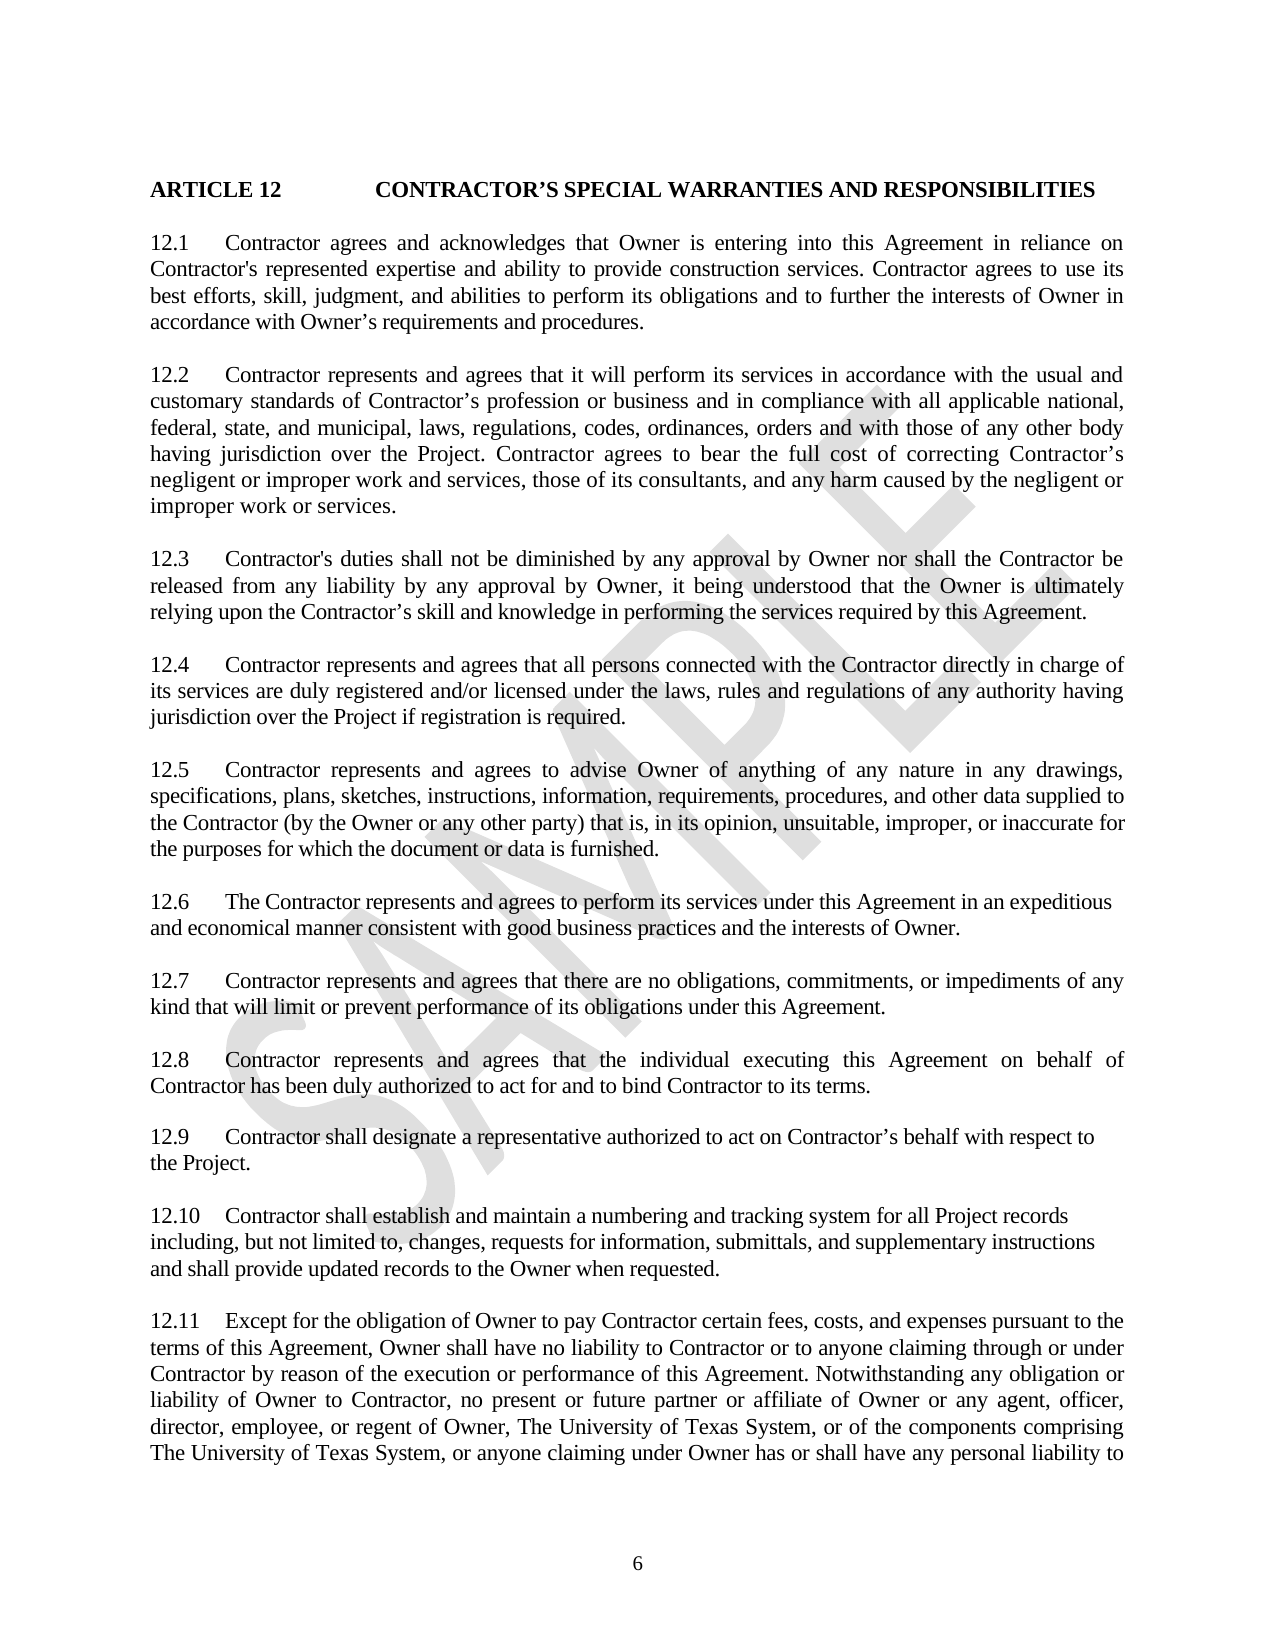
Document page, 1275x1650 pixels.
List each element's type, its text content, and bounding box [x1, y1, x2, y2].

text 12.10 Contractor shall establish and maintain a numbering and tracking system for all Project records including, but not limited to, changes, requests for information, submittals, and supplementary instructions and shall provide updated records to the Owner when requested. [150, 1202, 1125, 1281]
text 12.7 Contractor represents and agrees that there are no obligations, commitments, or impediments of any kind that will limit or prevent performance of its obligations under this Agreement. [150, 967, 1125, 1020]
text 12.4 Contractor represents and agrees that all persons connected with the Contractor directly in charge of its services are duly registered and/or licensed under the laws, rules and regulations of any authority having jurisdiction over the Project if registration is required. [150, 651, 1125, 730]
subtitle ARTICLE 12 CONTRACTOR’S SPECIAL WARRANTIES AND RESPONSIBILITIES [150, 176, 1121, 203]
text 12.9 Contractor shall designate a representative authorized to act on Contractor’s behalf with respect to the Project. [150, 1123, 1125, 1176]
text 12.2 Contractor represents and agrees that it will perform its services in accordance with the usual and customary standards of Contractor’s profession or business and in compliance with all applicable national, federal, state, and municipal, laws, regulations, codes, ordinances, orders and with those of any other body having jurisdiction over the Project. Contractor agrees to bear the full cost of correcting Contractor’s negligent or improper work and services, those of its consultants, and any harm caused by the negligent or improper work or services. [150, 361, 1125, 519]
text 12.8 Contractor represents and agrees that the individual executing this Agreement on behalf of Contractor has been duly authorized to act for and to bind Contractor to its terms. [150, 1046, 1125, 1099]
text 12.6 The Contractor represents and agrees to perform its services under this Agreement in an expeditious and economical manner consistent with good business practices and the interests of Owner. [150, 888, 1125, 941]
text 12.3 Contractor's duties shall not be diminished by any approval by Owner nor shall the Contractor be released from any liability by any approval by Owner, it being understood that the Owner is ultimately relying upon the Contractor’s skill and knowledge in performing the services required by this Agreement. [150, 545, 1125, 624]
text 12.5 Contractor represents and agrees to advise Owner of anything of any nature in any drawings, specifications, plans, sketches, instructions, information, requirements, procedures, and other data supplied to the Contractor (by the Owner or any other party) that is, in its opinion, unsuitable, improper, or inaccurate for the purposes for which the document or data is furnished. [150, 756, 1125, 862]
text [150, 1307, 1125, 1465]
text 12.1 Contractor agrees and acknowledges that Owner is entering into this Agreement in reliance on Contractor's represented expertise and ability to provide construction services. Contractor agrees to use its best efforts, skill, judgment, and abilities to perform its obligations and to further the interests of Owner in accordance with Owner’s requirements and procedures. [150, 229, 1125, 334]
